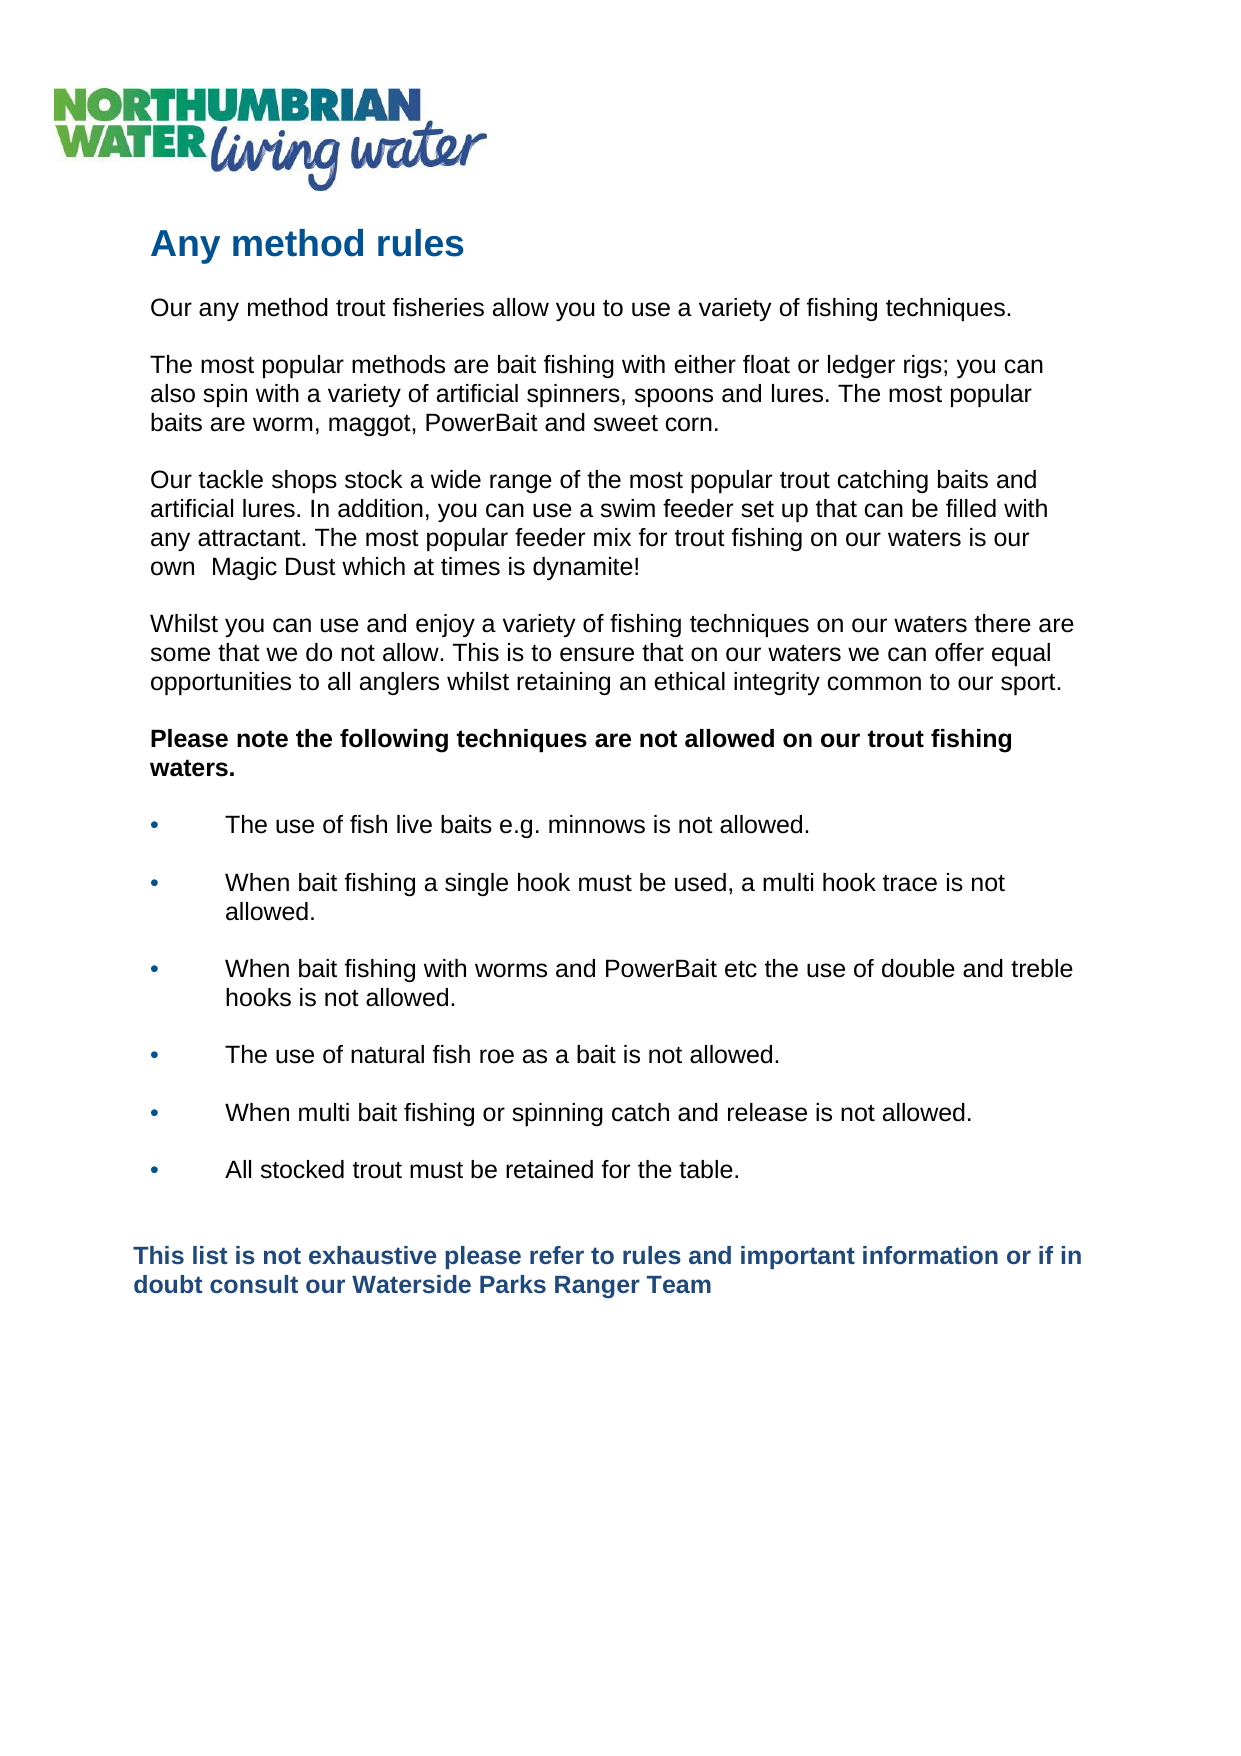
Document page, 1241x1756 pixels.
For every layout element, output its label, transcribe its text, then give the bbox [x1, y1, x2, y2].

text The most popular methods are bait fishing with either float or ledger rigs; you can also spin with a variety of artificial spinners, spoons and lures. The most popular baits are worm, maggot, PowerBait and sweet corn. [150, 350, 1081, 437]
list All stocked trout must be retained for the table. [150, 1155, 976, 1183]
text Our any method trout fisheries allow you to use a variety of fishing techniques. [150, 293, 1096, 322]
list When bait fishing with worms and PowerBait etc the use of double and treble hooks is not allowed. [150, 954, 1077, 1012]
text Any method rules [150, 221, 1096, 264]
text Our tackle shops stock a wide range of the most popular trout catching baits and artificial lures. In addition, you can use a swim feeder set up that can be filled with any attractant. The most popular feeder mix for trout fishing on our waters is our own Magic Dust which at times is dynamite! [150, 465, 1082, 580]
list When bait fishing a single hook must be used, a multi hook trace is not allowed. [150, 868, 1007, 925]
text Whilst you can use and enjoy a variety of fishing techniques on our waters there are some that we do not allow. This is to ensure that on our waters we can offer equal opportunities to all anglers whilst retaining an ethical integrity common to our sport. [150, 609, 1077, 695]
picture [54, 88, 487, 191]
subtitle This list is not exhaustive please refer to rules and important information or if in doubt consult our Waterside Parks Ranger Team [133, 1241, 1096, 1299]
list The use of natural fish roe as a bait is not allowed. [150, 1040, 1096, 1069]
list When multi bait fishing or spinning catch and release is not allowed. [150, 1098, 976, 1127]
subtitle Please note the following techniques are not allowed on our trout fishing waters. [150, 724, 1077, 782]
list The use of fish live baits e.g. minnows is not allowed. [150, 810, 1096, 839]
